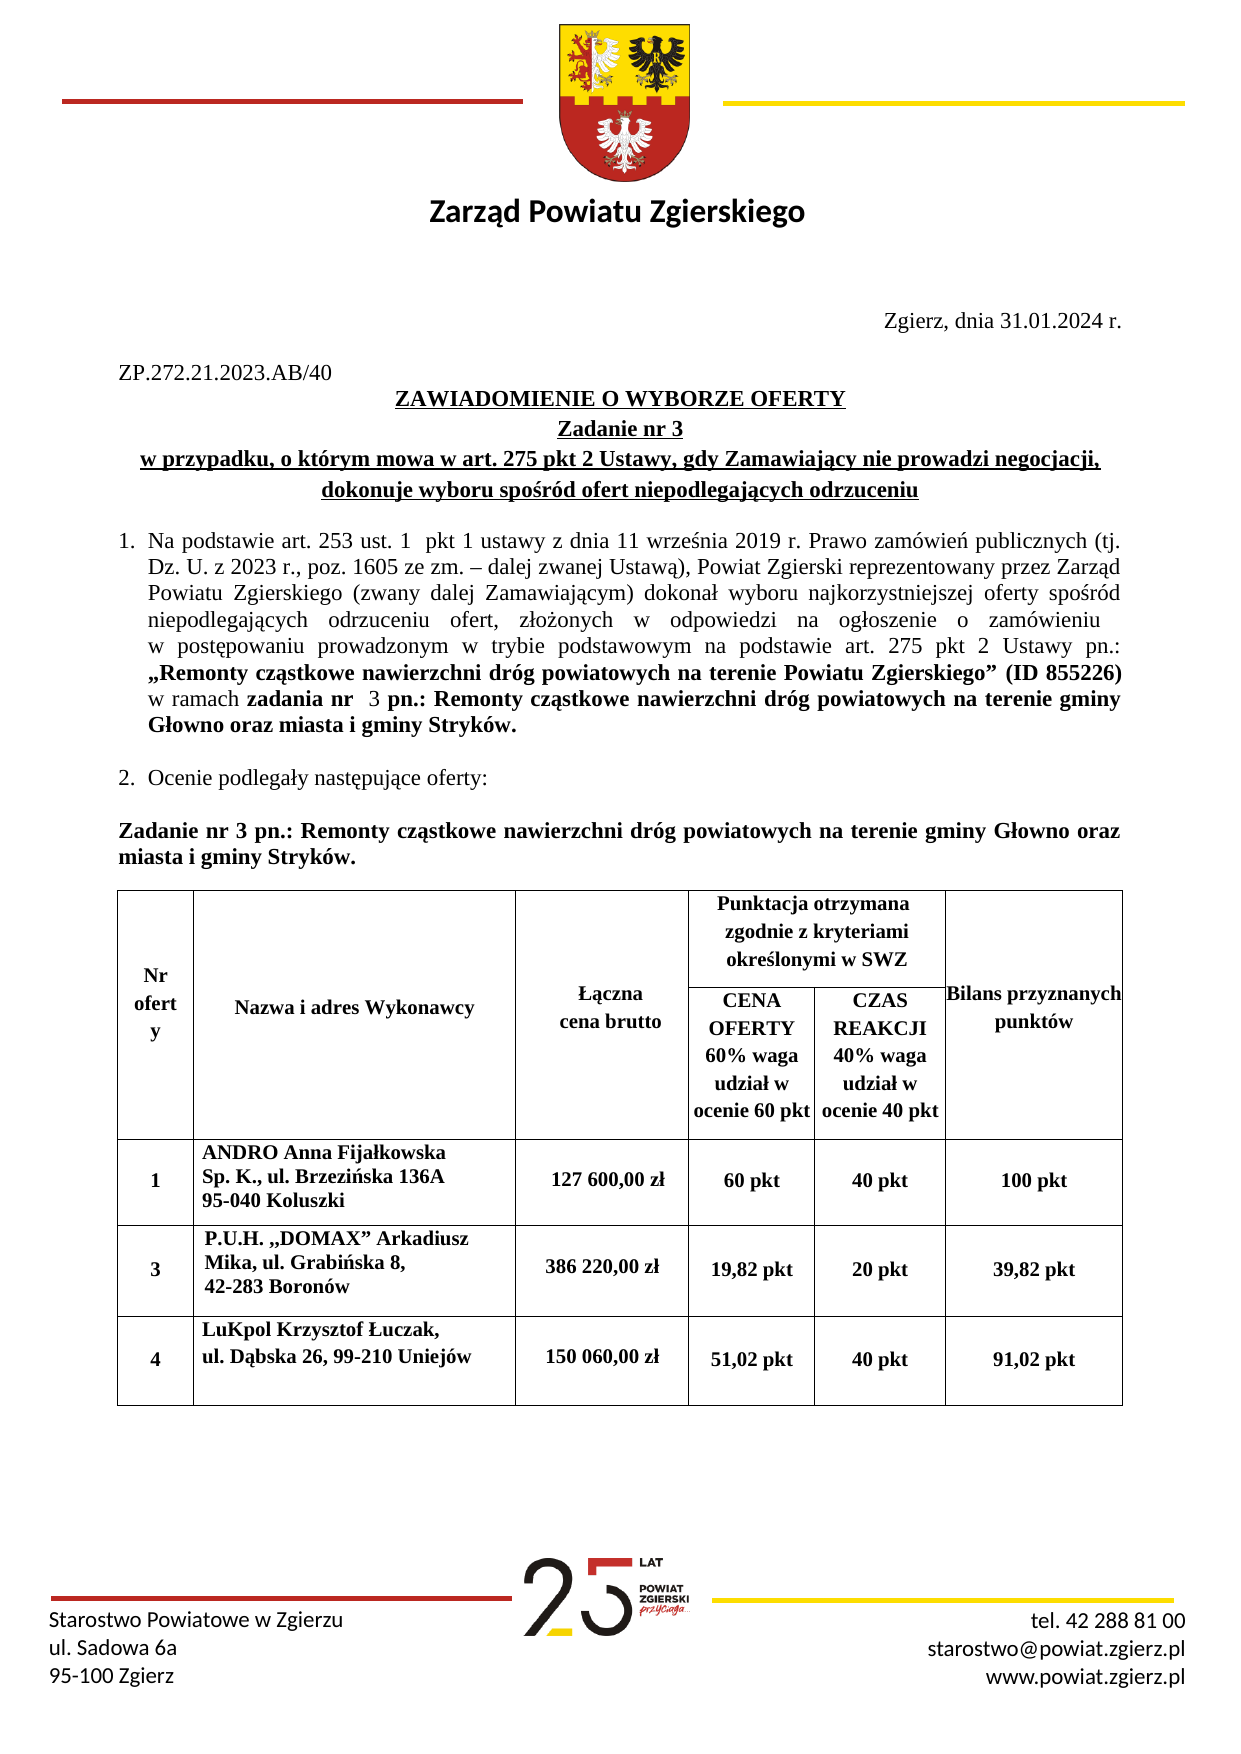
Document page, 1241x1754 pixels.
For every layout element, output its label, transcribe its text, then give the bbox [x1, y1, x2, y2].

table_cell ANDRO Anna Fijałkowska Sp. K., ul. Brzezińska 136A 95-040 Koluszki [194, 1140, 515, 1225]
table_header Łączna cena brutto [516, 891, 688, 1139]
table_cell 40 pkt [815, 1140, 945, 1225]
picture [62, 99, 523, 104]
table_cell 127 600,00 zł [516, 1140, 688, 1225]
table_header Bilans przyznanych punktów [946, 891, 1122, 1139]
table_cell P.U.H. ,,DOMAX” Arkadiusz Mika, ul. Grabińska 8, 42-283 Boronów [194, 1226, 515, 1316]
table_cell CENA OFERTY 60% waga udział w ocenie 60 pkt [689, 988, 814, 1139]
list Na podstawie art. 253 ust. 1 pkt 1 ustawy z dnia 11 września 2019 r. Prawo zamówień publicznych (tj. Dz. U. z 2023 r., poz. 1605 ze zm. – dalej zwanej Ustawą), Powiat Zgierski reprezentowany przez Zarząd Powiatu Zgierskiego (zwany dalej Zamawiającym) dokonał wyboru najkorzystniejszej oferty spośród niepodlegających odrzuceniu ofert, złożonych w odpowiedzi na ogłoszenie o zamówieniu w postępowaniu prowadzonym w trybie podstawowym na podstawie art. 275 pkt 2 Ustawy pn.: „Remonty cząstkowe nawierzchni dróg powiatowych na terenie Powiatu Zgierskiego” (ID 855226) w ramach zadania nr 3 pn.: Remonty cząstkowe nawierzchni dróg powiatowych na terenie gminy Głowno oraz miasta i gminy Stryków. [118, 527, 1122, 738]
table_cell 40 pkt [815, 1317, 945, 1405]
text Zadanie nr 3 pn.: Remonty cząstkowe nawierzchni dróg powiatowych na terenie gminy Głowno oraz miasta i gminy Stryków. [118, 817, 1122, 869]
table_cell 150 060,00 zł [516, 1317, 688, 1405]
text w przypadku, o którym mowa w art. 275 pkt 2 Ustawy, gdy Zamawiający nie prowadzi negocjacji, dokonuje wyboru spośród ofert niepodlegających odrzuceniu [118, 446, 1122, 502]
table_cell 1 [118, 1140, 193, 1225]
table_cell 19,82 pkt [689, 1226, 814, 1316]
picture [51, 1596, 512, 1601]
text Zgierz, dnia 31.01.2024 r. [118, 307, 1122, 333]
table_cell 51,02 pkt [689, 1317, 814, 1405]
table_header Punktacja otrzymana zgodnie z kryteriami określonymi w SWZ [689, 891, 945, 987]
table_header Nazwa i adres Wykonawcy [194, 891, 515, 1139]
table_cell 4 [118, 1317, 193, 1405]
table_cell 100 pkt [946, 1140, 1122, 1225]
table_cell 3 [118, 1226, 193, 1316]
picture [559, 24, 690, 182]
table_cell 20 pkt [815, 1226, 945, 1316]
text ZAWIADOMIENIE O WYBORZE OFERTY [118, 385, 1122, 411]
table_cell CZAS REAKCJI 40% waga udział w ocenie 40 pkt [815, 988, 945, 1139]
list Ocenie podlegały następujące oferty: [118, 764, 1122, 790]
table_header Nr oferty [118, 891, 193, 1139]
table_cell LuKpol Krzysztof Łuczak, ul. Dąbska 26, 99-210 Uniejów [194, 1317, 515, 1405]
table_cell 386 220,00 zł [516, 1226, 688, 1316]
table_cell 60 pkt [689, 1140, 814, 1225]
picture [712, 1598, 1174, 1603]
text Zadanie nr 3 [118, 415, 1122, 442]
picture [723, 101, 1185, 106]
table_cell 91,02 pkt [946, 1317, 1122, 1405]
table_cell 39,82 pkt [946, 1226, 1122, 1316]
picture [523, 1558, 690, 1636]
text ZP.272.21.2023.AB/40 [118, 359, 1122, 385]
